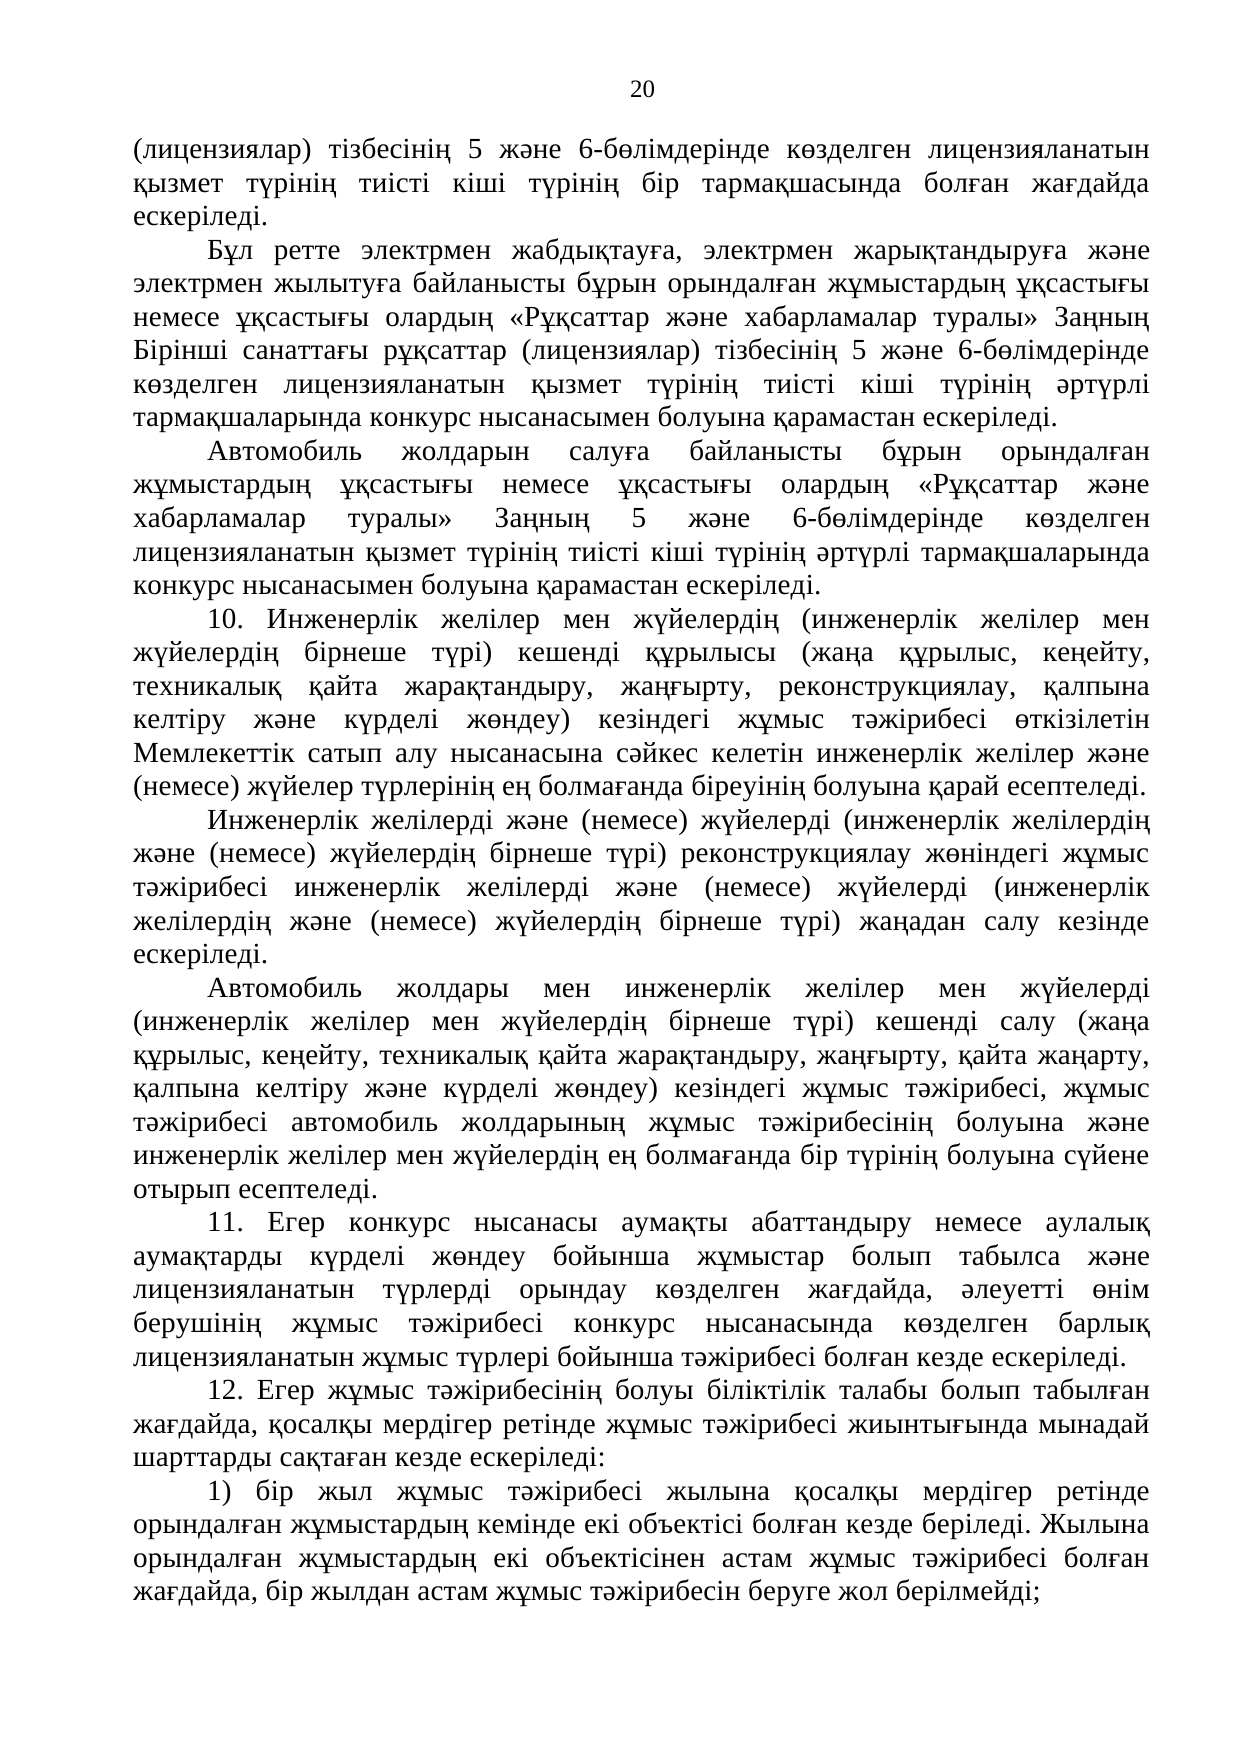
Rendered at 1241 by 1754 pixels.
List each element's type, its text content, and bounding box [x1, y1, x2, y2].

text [133, 131, 1152, 232]
text Автомобиль жолдарын салуға байланысты бұрын орындалған жұмыстардың ұқсастығы немесе ұқсастығы олардың «Рұқсаттар және хабарламалар туралы» Заңның 5 және 6-бөлімдерінде көзделген лицензияланатын қызмет түрінің тиісті кіші түрінің әртүрлі тармақшаларында конкурс нысанасымен болуына қарамастан ескеріледі. [133, 433, 1152, 601]
text Бұл ретте электрмен жабдықтауға, электрмен жарықтандыруға және электрмен жылытуға байланысты бұрын орындалған жұмыстардың ұқсастығы немесе ұқсастығы олардың «Рұқсаттар және хабарламалар туралы» Заңның Бірінші санаттағы рұқсаттар (лицензиялар) тізбесінің 5 және 6-бөлімдерінде көзделген лицензияланатын қызмет түрінің тиісті кіші түрінің әртүрлі тармақшаларында конкурс нысанасымен болуына қарамастан ескеріледі. [133, 232, 1152, 433]
text 11. Егер конкурс нысанасы аумақты абаттандыру немесе аулалық аумақтарды күрделі жөндеу бойынша жұмыстар болып табылса және лицензияланатын түрлерді орындау көзделген жағдайда, әлеуетті өнім берушінің жұмыс тәжірибесі конкурс нысанасында көзделген барлық лицензияланатын жұмыс түрлері бойынша тәжірибесі болған кезде ескеріледі. [133, 1204, 1152, 1372]
text 10. Инженерлік желілер мен жүйелердің (инженерлік желілер мен жүйелердің бірнеше түрі) кешенді құрылысы (жаңа құрылыс, кеңейту, техникалық қайта жарақтандыру, жаңғырту, реконструкциялау, қалпына келтіру және күрделі жөндеу) кезіндегі жұмыс тәжірибесі өткізілетін Мемлекеттік сатып алу нысанасына сәйкес келетін инженерлік желілер және (немесе) жүйелер түрлерінің ең болмағанда біреуінің болуына қарай есептеледі. [133, 601, 1152, 802]
text 12. Егер жұмыс тәжірибесінің болуы біліктілік талабы болып табылған жағдайда, қосалқы мердігер ретінде жұмыс тәжірибесі жиынтығында мынадай шарттарды сақтаған кезде ескеріледі: [133, 1372, 1152, 1473]
text 1) бір жыл жұмыс тәжірибесі жылына қосалқы мердігер ретінде орындалған жұмыстардың кемінде екі объектісі болған кезде беріледі. Жылына орындалған жұмыстардың екі объектісінен астам жұмыс тәжірибесі болған жағдайда, бір жылдан астам жұмыс тәжірибесін беруге жол берілмейді; [133, 1473, 1152, 1607]
text Автомобиль жолдары мен инженерлік желілер мен жүйелерді (инженерлік желілер мен жүйелердің бірнеше түрі) кешенді салу (жаңа құрылыс, кеңейту, техникалық қайта жарақтандыру, жаңғырту, қайта жаңарту, қалпына келтіру және күрделі жөндеу) кезіндегі жұмыс тәжірибесі, жұмыс тәжірибесі автомобиль жолдарының жұмыс тәжірибесінің болуына және инженерлік желілер мен жүйелердің ең болмағанда бір түрінің болуына сүйене отырып есептеледі. [133, 970, 1152, 1204]
text Инженерлік желілерді және (немесе) жүйелерді (инженерлік желілердің және (немесе) жүйелердің бірнеше түрі) реконструкциялау жөніндегі жұмыс тәжірибесі инженерлік желілерді және (немесе) жүйелерді (инженерлік желілердің және (немесе) жүйелердің бірнеше түрі) жаңадан салу кезінде ескеріледі. [133, 802, 1152, 970]
